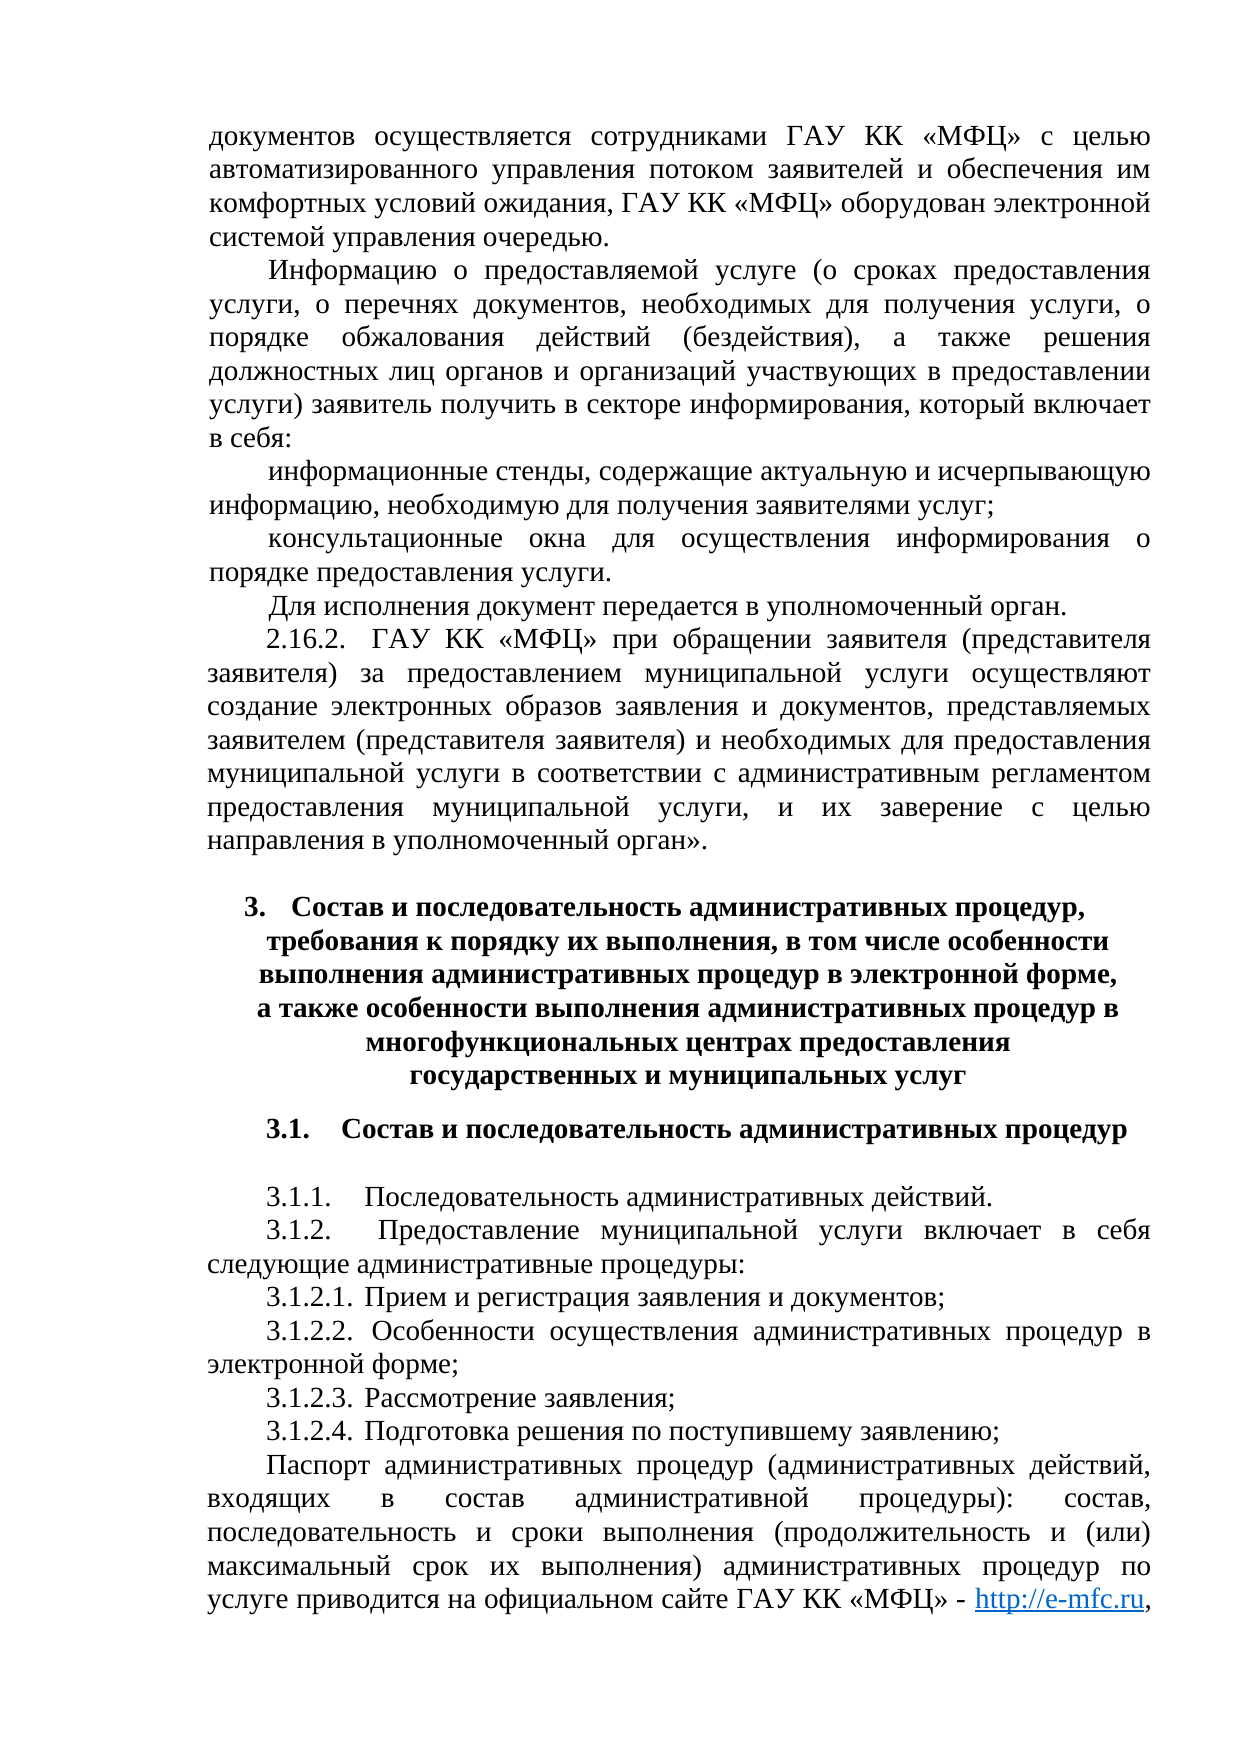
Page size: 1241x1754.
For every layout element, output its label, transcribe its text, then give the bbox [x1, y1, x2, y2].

text консультационные окна для осуществления информирования о порядке предоставления услуги. [209, 521, 1152, 588]
list ГАУ КК «МФЦ» при обращении заявителя (представителя заявителя) за предоставлением муниципальной услуги осуществляют создание электронных образов заявления и документов, представляемых заявителем (представителя заявителя) и необходимых для предоставления муниципальной услуги в соответствии с административным регламентом предоставления муниципальной услуги, и их заверение с целью направления в уполномоченный орган». [207, 621, 1152, 856]
list Рассмотрение заявления; [207, 1380, 1152, 1413]
list Подготовка решения по поступившему заявлению; [207, 1413, 1152, 1447]
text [207, 1447, 1152, 1615]
text информационные стенды, содержащие актуальную и исчерпывающую информацию, необходимую для получения заявителями услуг; [209, 453, 1152, 521]
list Предоставление муниципальной услуги включает в себя следующие административные процедуры: [207, 1212, 1152, 1279]
text Для исполнения документ передается в уполномоченный орган. [209, 588, 1152, 621]
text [209, 118, 1152, 252]
text Информацию о предоставляемой услуге (о сроках предоставления услуги, о перечнях документов, необходимых для получения услуги, о порядке обжалования действий (бездействия), а также решения должностных лиц органов и организаций участвующих в предоставлении услуги) заявитель получить в секторе информирования, который включает в себя: [209, 252, 1152, 453]
list Прием и регистрация заявления и документов; [207, 1279, 1152, 1313]
list Особенности осуществления административных процедур в электронной форме; [207, 1313, 1152, 1380]
list Последовательность административных действий. [207, 1179, 1152, 1212]
list Состав и последовательность административных процедур, требования к порядку их выполнения, в том числе особенности выполнения административных процедур в электронной форме, а также особенности выполнения административных процедур в многофункциональных центрах предоставления государственных и муниципальных услуг [207, 889, 1122, 1091]
list Состав и последовательность административных процедур [266, 1112, 1152, 1145]
